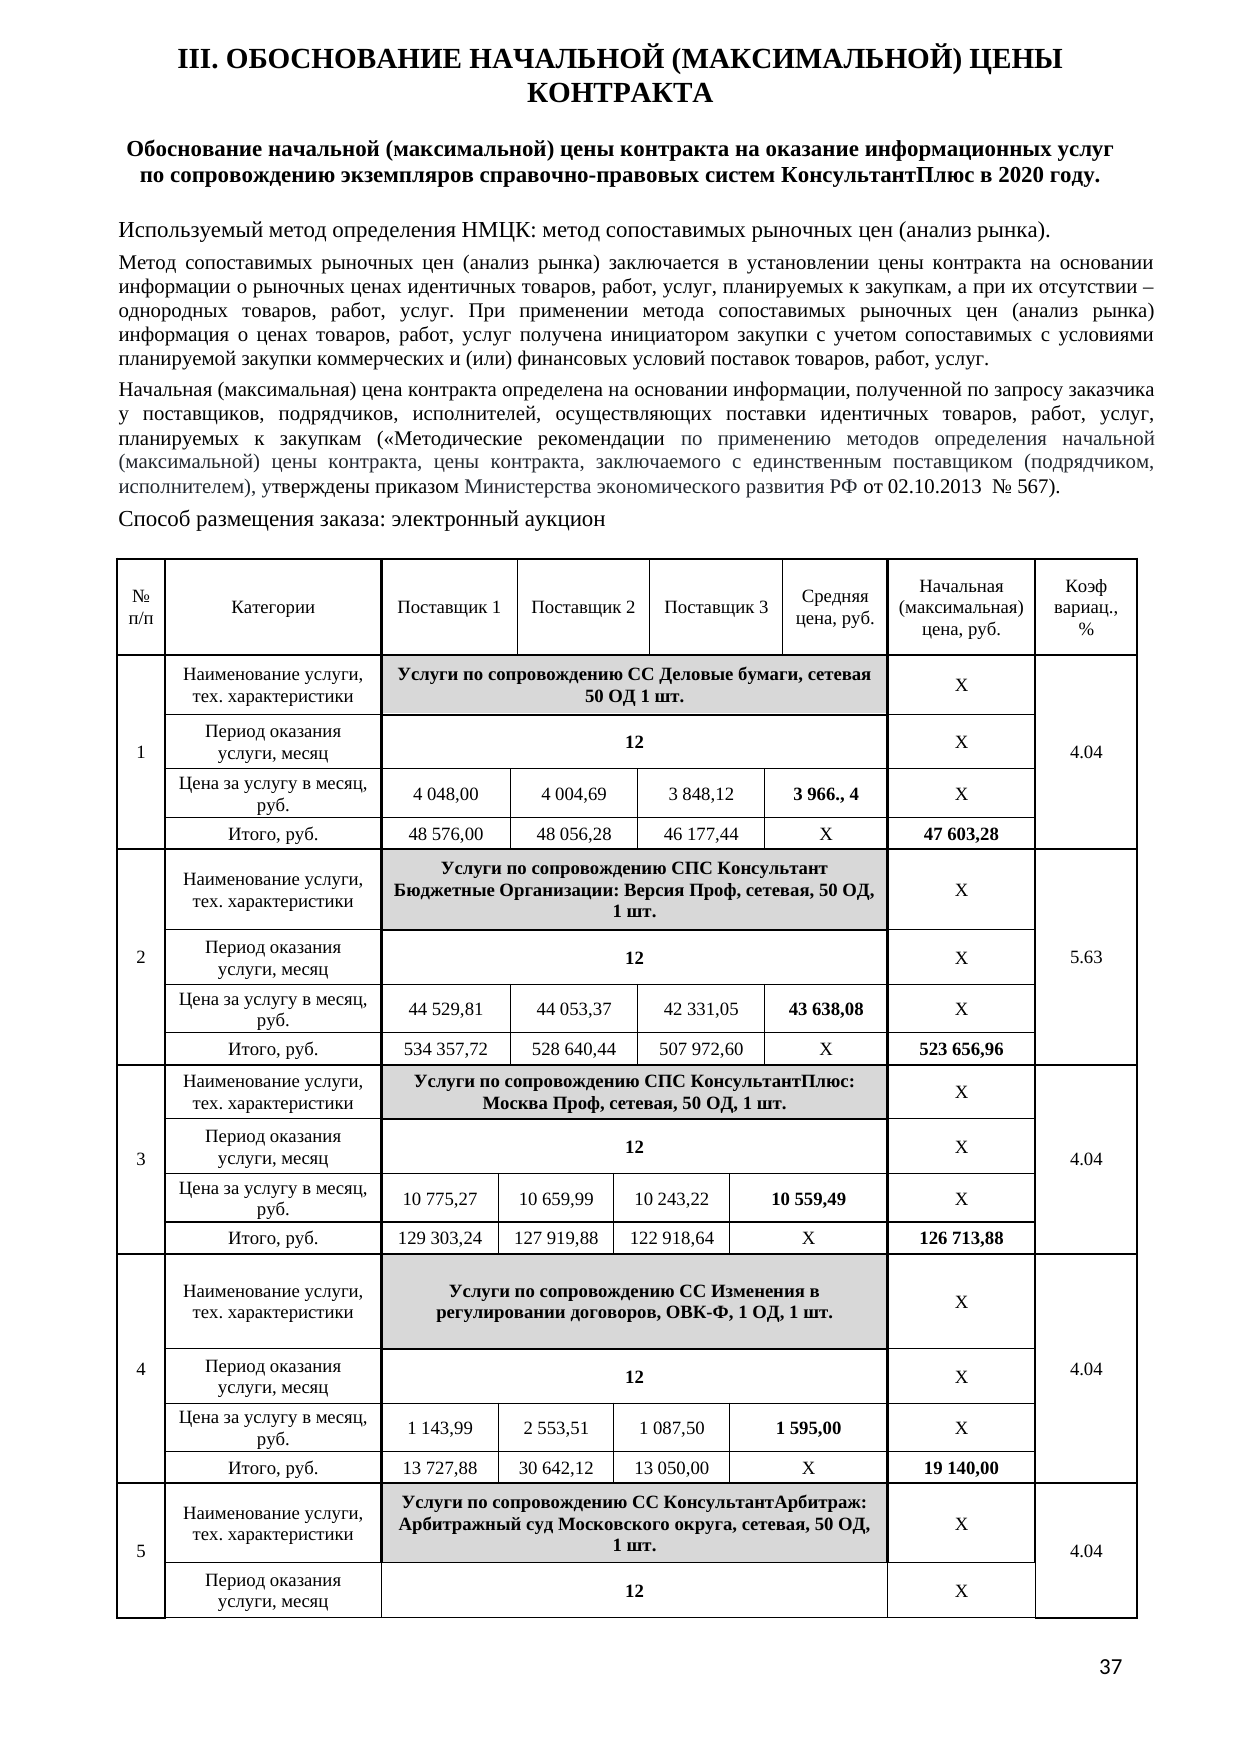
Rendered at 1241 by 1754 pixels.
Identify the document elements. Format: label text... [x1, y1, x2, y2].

table_cell 12 [383, 1120, 886, 1173]
table_cell 3 [118, 1066, 164, 1253]
table_cell 13 050,00 [614, 1452, 729, 1482]
table_cell Услуги по сопровождению СС КонсультантАрбитраж: Арбитражный суд Московского округа, сетевая, 50 ОД, 1 шт. [383, 1484, 886, 1562]
table_cell 1 143,99 [383, 1404, 498, 1451]
table_cell 47 603,28 [889, 818, 1034, 848]
table_cell Период оказания услуги, месяц [166, 715, 380, 768]
table_cell X [889, 1066, 1034, 1118]
table_cell 10 559,49 [730, 1174, 886, 1221]
table_cell X [889, 1174, 1034, 1221]
table_cell 4.04 [1036, 1484, 1136, 1617]
table_cell 126 713,88 [889, 1223, 1034, 1253]
table_cell 5 [118, 1484, 164, 1617]
table_cell Услуги по сопровождению СС Деловые бумаги, сетевая 50 ОД 1 шт. [383, 656, 886, 713]
table_cell 122 918,64 [614, 1223, 729, 1253]
table_cell Х [888, 1563, 1035, 1617]
table_cell 4.04 [1036, 656, 1136, 848]
table_cell Наименование услуги, тех. характеристики [166, 656, 380, 713]
table_cell 523 656,96 [889, 1033, 1034, 1063]
text Способ размещения заказа: электронный аукцион [118, 505, 1122, 531]
table_header Поставщик 2 [518, 560, 649, 654]
table_cell 4.04 [1036, 1066, 1136, 1253]
table_cell Наименование услуги, тех. характеристики [166, 850, 380, 929]
table_cell Х [730, 1223, 886, 1253]
table_header Категории [166, 560, 380, 654]
table_cell Х [765, 818, 886, 848]
table_cell 4 048,00 [383, 769, 510, 817]
table_cell 10 243,22 [614, 1174, 729, 1221]
table_header Поставщик 3 [650, 560, 782, 654]
table_cell 1 [118, 656, 164, 848]
table_header Поставщик 1 [383, 560, 517, 654]
table_cell Х [730, 1452, 886, 1482]
table_cell X [889, 1255, 1034, 1348]
table_cell 13 727,88 [383, 1452, 498, 1482]
table_cell Услуги по сопровождению СПС Консультант Бюджетные Организации: Версия Проф, сетевая, 50 ОД, 1 шт. [383, 850, 886, 929]
table_cell Наименование услуги, тех. характеристики [166, 1066, 380, 1118]
table_cell 12 [382, 1563, 887, 1617]
table_cell Х [889, 930, 1034, 984]
table_cell 12 [383, 716, 886, 768]
table_cell Х [765, 1033, 886, 1063]
table_cell 534 357,72 [383, 1033, 510, 1063]
table_cell 10 659,99 [499, 1174, 613, 1221]
table_cell 129 303,24 [383, 1223, 498, 1253]
table_cell Цена за услугу в месяц, руб. [166, 1404, 380, 1451]
table_cell 3 966., 4 [765, 769, 886, 817]
table_cell Итого, руб. [166, 818, 380, 848]
table_cell Х [889, 1349, 1034, 1403]
table_cell X [889, 769, 1034, 817]
table_cell 12 [383, 931, 886, 984]
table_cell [166, 1484, 380, 1562]
table_cell Период оказания услуги, месяц [166, 1349, 380, 1403]
table_cell Цена за услугу в месяц, руб. [166, 769, 380, 817]
text III. ОБОСНОВАНИЕ НАЧАЛЬНОЙ (МАКСИМАЛЬНОЙ) ЦЕНЫ КОНТРАКТА [118, 41, 1122, 108]
table_cell X [889, 1404, 1034, 1451]
table_cell X [889, 985, 1034, 1032]
table_cell Цена за услугу в месяц, руб. [166, 1174, 380, 1221]
table_cell 44 053,37 [511, 985, 637, 1032]
table_cell 3 848,12 [638, 769, 764, 817]
table_cell X [889, 656, 1034, 713]
text Используемый метод определения НМЦК: метод сопоставимых рыночных цен (анализ рынка). [118, 216, 1122, 242]
table_cell 528 640,44 [511, 1033, 637, 1063]
table_header Средняя цена, руб. [783, 560, 886, 654]
table_cell 4.04 [1036, 1255, 1136, 1482]
table_cell 30 642,12 [499, 1452, 613, 1482]
table_cell 43 638,08 [765, 985, 886, 1032]
table_cell Итого, руб. [166, 1223, 380, 1253]
table_cell 5.63 [1036, 850, 1136, 1063]
table_cell 10 775,27 [383, 1174, 498, 1221]
table_cell 2 [118, 850, 164, 1063]
table_cell Х [889, 1119, 1034, 1173]
table_cell 48 576,00 [383, 818, 510, 848]
table_cell 44 529,81 [383, 985, 510, 1032]
table_cell Период оказания услуги, месяц [166, 1119, 380, 1173]
table_cell 4 004,69 [511, 769, 637, 817]
table_header Коэф вариац., % [1036, 560, 1136, 654]
table_cell 4 [118, 1255, 164, 1482]
table_cell 2 553,51 [499, 1404, 613, 1451]
table_cell Услуги по сопровождению СПС КонсультантПлюс: Москва Проф, сетевая, 50 ОД, 1 шт. [383, 1066, 886, 1118]
table_cell 42 331,05 [638, 985, 764, 1032]
table_cell Период оказания услуги, месяц [166, 930, 380, 984]
table_cell 46 177,44 [638, 818, 764, 848]
table_cell X [889, 1484, 1034, 1562]
table_cell Услуги по сопровождению СС Изменения в регулировании договоров, ОВК-Ф, 1 ОД, 1 шт. [383, 1255, 886, 1348]
table_cell Итого, руб. [166, 1452, 380, 1482]
table_cell 507 972,60 [638, 1033, 764, 1063]
table_cell 19 140,00 [889, 1452, 1034, 1482]
table_cell 48 056,28 [511, 818, 637, 848]
table_cell 127 919,88 [499, 1223, 613, 1253]
table_cell Итого, руб. [166, 1033, 380, 1063]
text Обоснование начальной (максимальной) цены контракта на оказание информационных услуг по сопровождению экземпляров справочно-правовых систем КонсультантПлюс в 2020 году. [118, 134, 1122, 187]
table_cell X [889, 850, 1034, 929]
table_cell 1 595,00 [730, 1404, 886, 1451]
table_cell Х [889, 715, 1034, 768]
table_cell 12 [383, 1350, 886, 1403]
table_header Начальная (максимальная) цена, руб. [889, 560, 1034, 654]
table_header № п/п [118, 560, 164, 654]
table_cell Период оказания услуги, месяц [166, 1563, 381, 1617]
table_cell 1 087,50 [614, 1404, 729, 1451]
table_cell Наименование услуги, тех. характеристики [166, 1255, 380, 1348]
table_header Метод сопоставимых рыночных цен (анализ рынка) заключается в установлении цены контракта на основании информации о рыночных ценах идентичных товаров, работ, услуг, планируемых к закупкам, а при их отсутствии – однородных товаров, работ, услуг. При применении метода сопоставимых рыночных цен (анализ рынка) информация о ценах товаров, работ, услуг получена инициатором закупки с учетом сопоставимых с условиями планируемой закупки коммерческих и (или) финансовых условий поставок товаров, работ, услуг. Начальная (максимальная) цена контракта определена на основании информации, полученной по запросу заказчика у поставщиков, подрядчиков, исполнителей, осуществляющих поставки идентичных товаров, работ, услуг, планируемых к закупкам («Методические рекомендации по применению методов определения начальной (максимальной) цены контракта, цены контракта, заключаемого с единственным поставщиком (подрядчиком, исполнителем), утверждены приказом Министерства экономического развития РФ от 02.10.2013 № 567). [117, 243, 1167, 498]
table_cell Цена за услугу в месяц, руб. [166, 985, 380, 1032]
